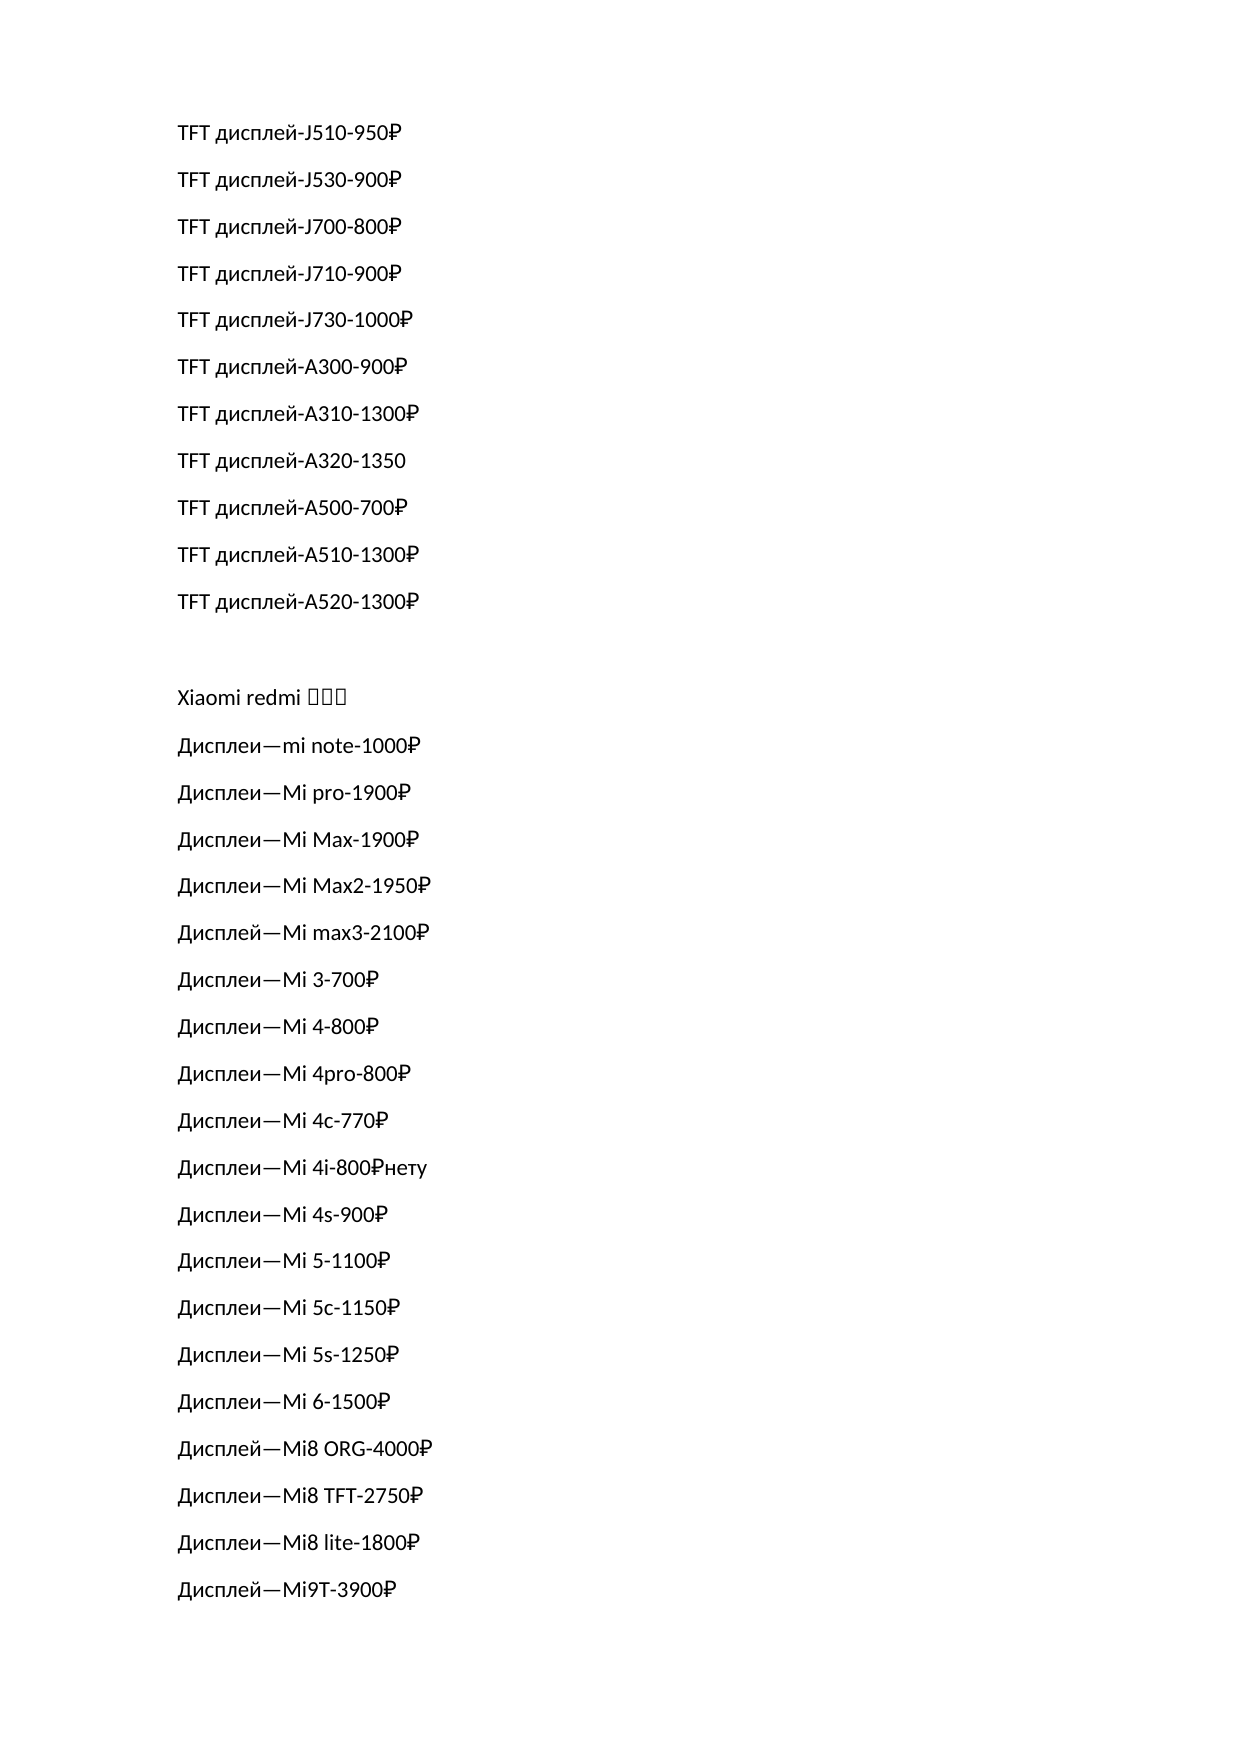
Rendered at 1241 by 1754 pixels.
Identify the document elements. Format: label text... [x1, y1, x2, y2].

text Дисплеи—Mi 5s-1250₽ [177, 1340, 1152, 1368]
text Дисплей—Mi9T-3900₽ [177, 1575, 1152, 1603]
text Дисплей—Mi8 ORG-4000₽ [177, 1434, 1152, 1462]
text Дисплеи—Mi 4c-770₽ [177, 1106, 1152, 1134]
text Xiaomi redmi ✅✅✅ [177, 681, 1152, 712]
text Дисплеи—Mi 4s-900₽ [177, 1200, 1152, 1228]
text Дисплеи—Mi Max-1900₽ [177, 825, 1152, 853]
text TFT дисплей-A500-700₽ [177, 493, 1152, 521]
text Дисплеи—Mi 5c-1150₽ [177, 1293, 1152, 1322]
text TFT дисплей-A510-1300₽ [177, 540, 1152, 568]
text TFT дисплей-A310-1300₽ [177, 399, 1152, 427]
text Дисплеи—Mi8 lite-1800₽ [177, 1528, 1152, 1556]
text Дисплей—Mi max3-2100₽ [177, 918, 1152, 947]
text Дисплеи—Mi 5-1100₽ [177, 1247, 1152, 1275]
text Дисплеи—Mi pro-1900₽ [177, 778, 1152, 806]
text Дисплеи—Mi 6-1500₽ [177, 1387, 1152, 1415]
text TFT дисплей-A300-900₽ [177, 352, 1152, 381]
text TFT дисплей-J700-800₽ [177, 212, 1152, 240]
text TFT дисплей-J710-900₽ [177, 259, 1152, 287]
text TFT дисплей-А320-1350 [177, 446, 1152, 474]
text TFT дисплей-J730-1000₽ [177, 306, 1152, 334]
text Дисплеи—Mi 4-800₽ [177, 1012, 1152, 1040]
text Дисплеи—mi note-1000₽ [177, 731, 1152, 759]
text TFT дисплей-А520-1300₽ [177, 587, 1152, 615]
text TFT дисплей-J510-950₽ [177, 118, 1152, 146]
text Дисплеи—Mi8 TFT-2750₽ [177, 1481, 1152, 1509]
text Дисплеи—Mi 4pro-800₽ [177, 1059, 1152, 1087]
text TFT дисплей-J530-900₽ [177, 165, 1152, 193]
text Дисплеи—Mi 3-700₽ [177, 965, 1152, 993]
text Дисплеи—Mi 4i-800₽нету [177, 1153, 1152, 1181]
text Дисплеи—Mi Max2-1950₽ [177, 872, 1152, 900]
